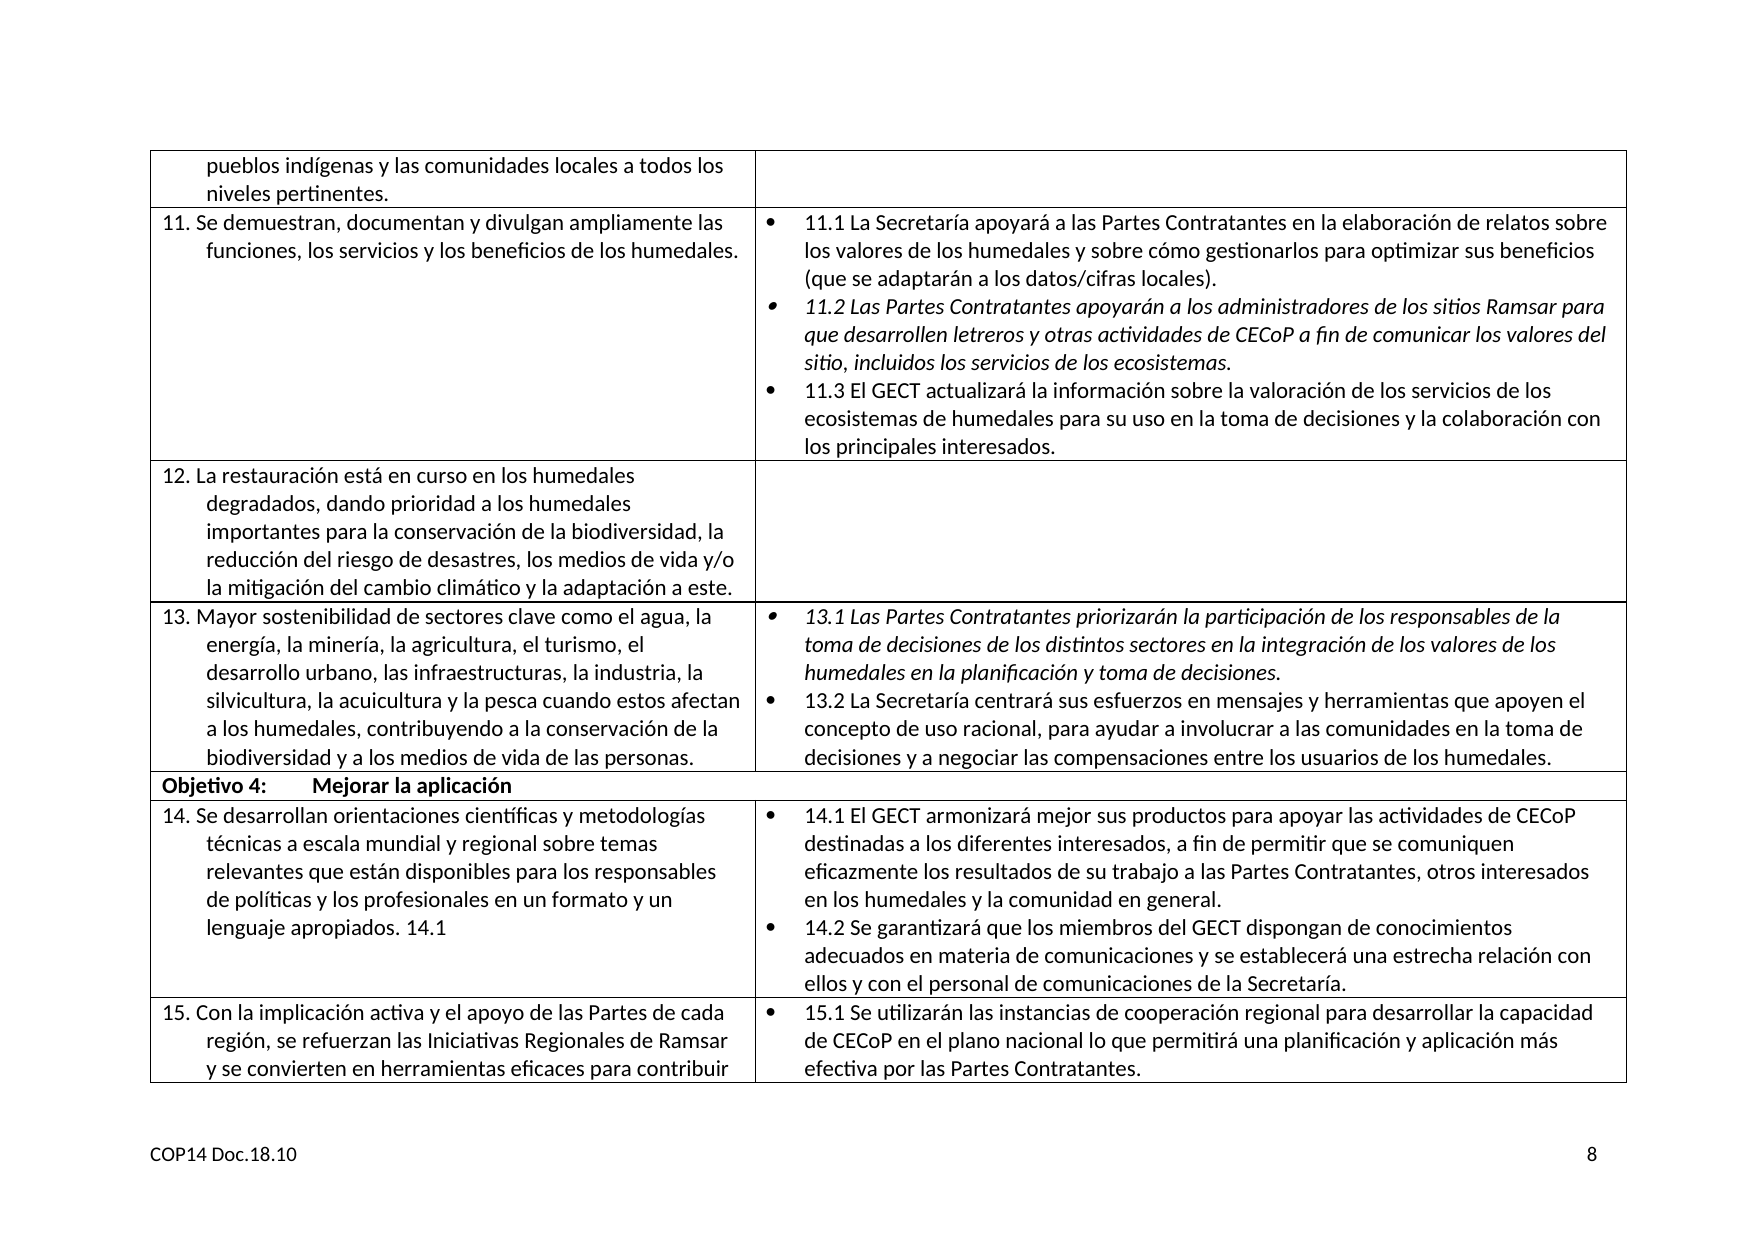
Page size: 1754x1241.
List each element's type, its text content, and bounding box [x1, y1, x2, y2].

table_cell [756, 998, 1626, 1082]
table_cell [756, 461, 1626, 601]
table_cell 13. Mayor sostenibilidad de sectores clave como el agua, la energía, la minería, la agricultura, el turismo, el desarrollo urbano, las infraestructuras, la industria, la silvicultura, la acuicultura y la pesca cuando estos afectan a los humedales, contribuyendo a la conservación de la biodiversidad y a los medios de vida de las personas. [151, 603, 755, 771]
table_cell 14. Se desarrollan orientaciones científicas y metodologías técnicas a escala mundial y regional sobre temas relevantes que están disponibles para los responsables de políticas y los profesionales en un formato y un lenguaje apropiados. 14.1 [151, 801, 755, 997]
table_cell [151, 998, 755, 1082]
table_cell 12. La restauración está en curso en los humedales degradados, dando prioridad a los humedales importantes para la conservación de la biodiversidad, la reducción del riesgo de desastres, los medios de vida y/o la mitigación del cambio climático y la adaptación a este. [151, 461, 755, 601]
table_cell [756, 151, 1626, 207]
table_cell 13.1 Las Partes Contratantes priorizarán la participación de los responsables de la toma de decisiones de los distintos sectores en la integración de los valores de los humedales en la planificación y toma de decisiones. 13.2 La Secretaría centrará sus esfuerzos en mensajes y herramientas que apoyen el concepto de uso racional, para ayudar a involucrar a las comunidades en la toma de decisiones y a negociar las compensaciones entre los usuarios de los humedales. [756, 603, 1626, 771]
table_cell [151, 151, 755, 207]
table_cell 11.1 La Secretaría apoyará a las Partes Contratantes en la elaboración de relatos sobre los valores de los humedales y sobre cómo gestionarlos para optimizar sus beneficios (que se adaptarán a los datos/cifras locales). 11.2 Las Partes Contratantes apoyarán a los administradores de los sitios Ramsar para que desarrollen letreros y otras actividades de CECoP a fin de comunicar los valores del sitio, incluidos los servicios de los ecosistemas. 11.3 El GECT actualizará la información sobre la valoración de los servicios de los ecosistemas de humedales para su uso en la toma de decisiones y la colaboración con los principales interesados. [756, 208, 1626, 460]
table_cell 11. Se demuestran, documentan y divulgan ampliamente las funciones, los servicios y los beneficios de los humedales. [151, 208, 755, 460]
table_cell 14.1 El GECT armonizará mejor sus productos para apoyar las actividades de CECoP destinadas a los diferentes interesados, a fin de permitir que se comuniquen eficazmente los resultados de su trabajo a las Partes Contratantes, otros interesados en los humedales y la comunidad en general. 14.2 Se garantizará que los miembros del GECT dispongan de conocimientos adecuados en materia de comunicaciones y se establecerá una estrecha relación con ellos y con el personal de comunicaciones de la Secretaría. [756, 801, 1626, 997]
table_cell Objetivo 4: Mejorar la aplicación [151, 772, 1626, 800]
